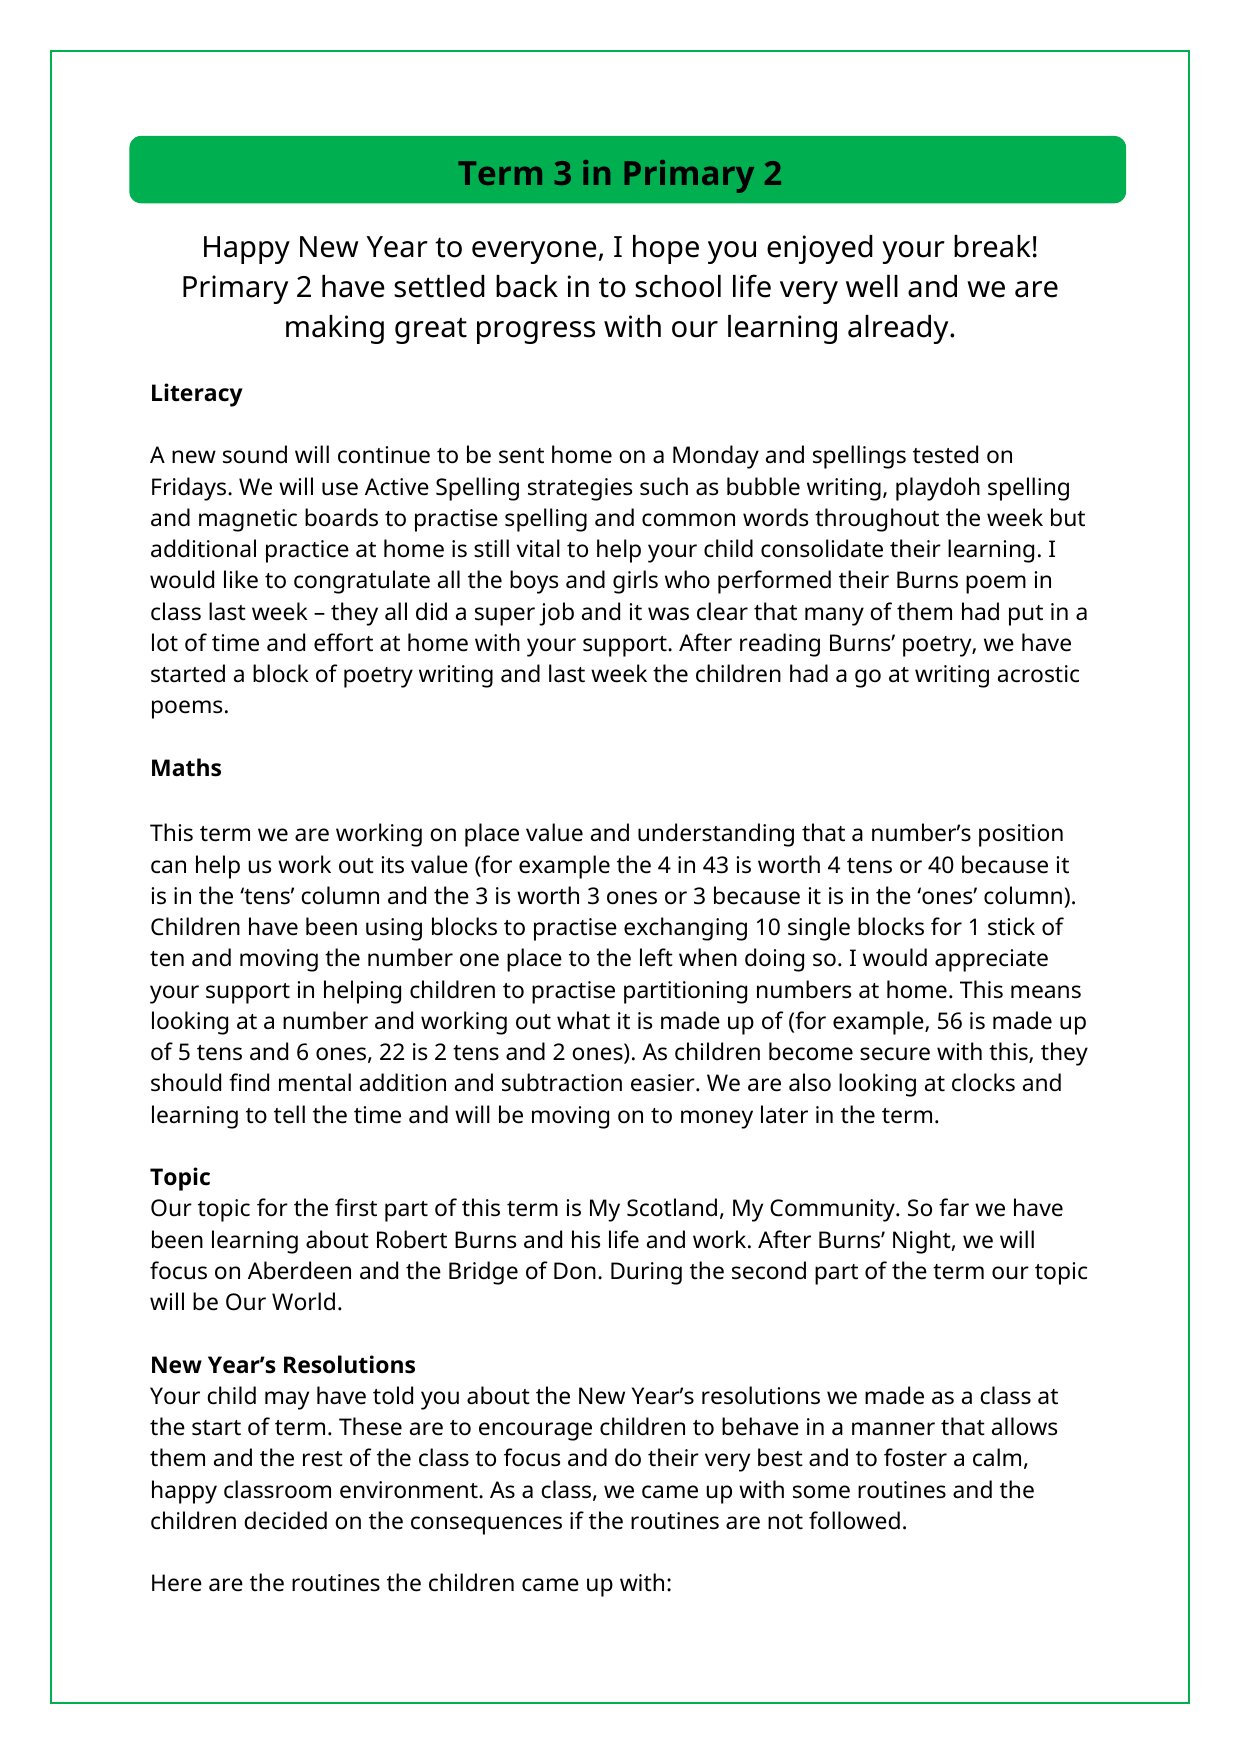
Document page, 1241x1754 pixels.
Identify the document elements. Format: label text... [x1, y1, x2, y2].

text Here are the routines the children came up with: [150, 1567, 1090, 1598]
text Topic [150, 1161, 1090, 1192]
text Term 3 in Primary 2 [150, 150, 1090, 195]
text Our topic for the first part of this term is My Scotland, My Community. So far we have been learning about Robert Burns and his life and work. After Burns’ Night, we will focus on Aberdeen and the Bridge of Don. During the second part of the term our topic will be Our World. [150, 1192, 1090, 1317]
text Literacy [150, 377, 1090, 408]
text New Year’s Resolutions [150, 1348, 1090, 1380]
text This term we are working on place value and understanding that a number’s position can help us work out its value (for example the 4 in 43 is worth 4 tens or 40 because it is in the ‘tens’ column and the 3 is worth 3 ones or 3 because it is in the ‘ones’ column). Children have been using blocks to practise exchanging 10 single blocks for 1 stick of ten and moving the number one place to the left when doing so. I would appreciate your support in helping children to practise partitioning numbers at home. This means looking at a number and working out what it is made up of (for example, 56 is made up of 5 tens and 6 ones, 22 is 2 tens and 2 ones). As children become secure with this, they should find mental addition and subtraction easier. We are also looking at clocks and learning to tell the time and will be moving on to money later in the term. [150, 817, 1090, 1130]
text Happy New Year to everyone, I hope you enjoyed your break! Primary 2 have settled back in to school life very well and we are making great progress with our learning already. [150, 227, 1090, 346]
text Your child may have told you about the New Year’s resolutions we made as a class at the start of term. These are to encourage children to behave in a manner that allows them and the rest of the class to focus and do their very best and to foster a calm, happy classroom environment. As a class, we came up with some routines and the children decided on the consequences if the routines are not followed. [150, 1380, 1090, 1536]
text A new sound will continue to be sent home on a Monday and spellings tested on Fridays. We will use Active Spelling strategies such as bubble writing, playdoh spelling and magnetic boards to practise spelling and common words throughout the week but additional practice at home is still vital to help your child consolidate their learning. I would like to congratulate all the boys and girls who performed their Burns poem in class last week – they all did a super job and it was clear that many of them had put in a lot of time and effort at home with your support. After reading Burns’ poetry, we have started a block of poetry writing and last week the children had a go at writing acrostic poems. [150, 439, 1090, 721]
text Maths [150, 752, 1090, 783]
